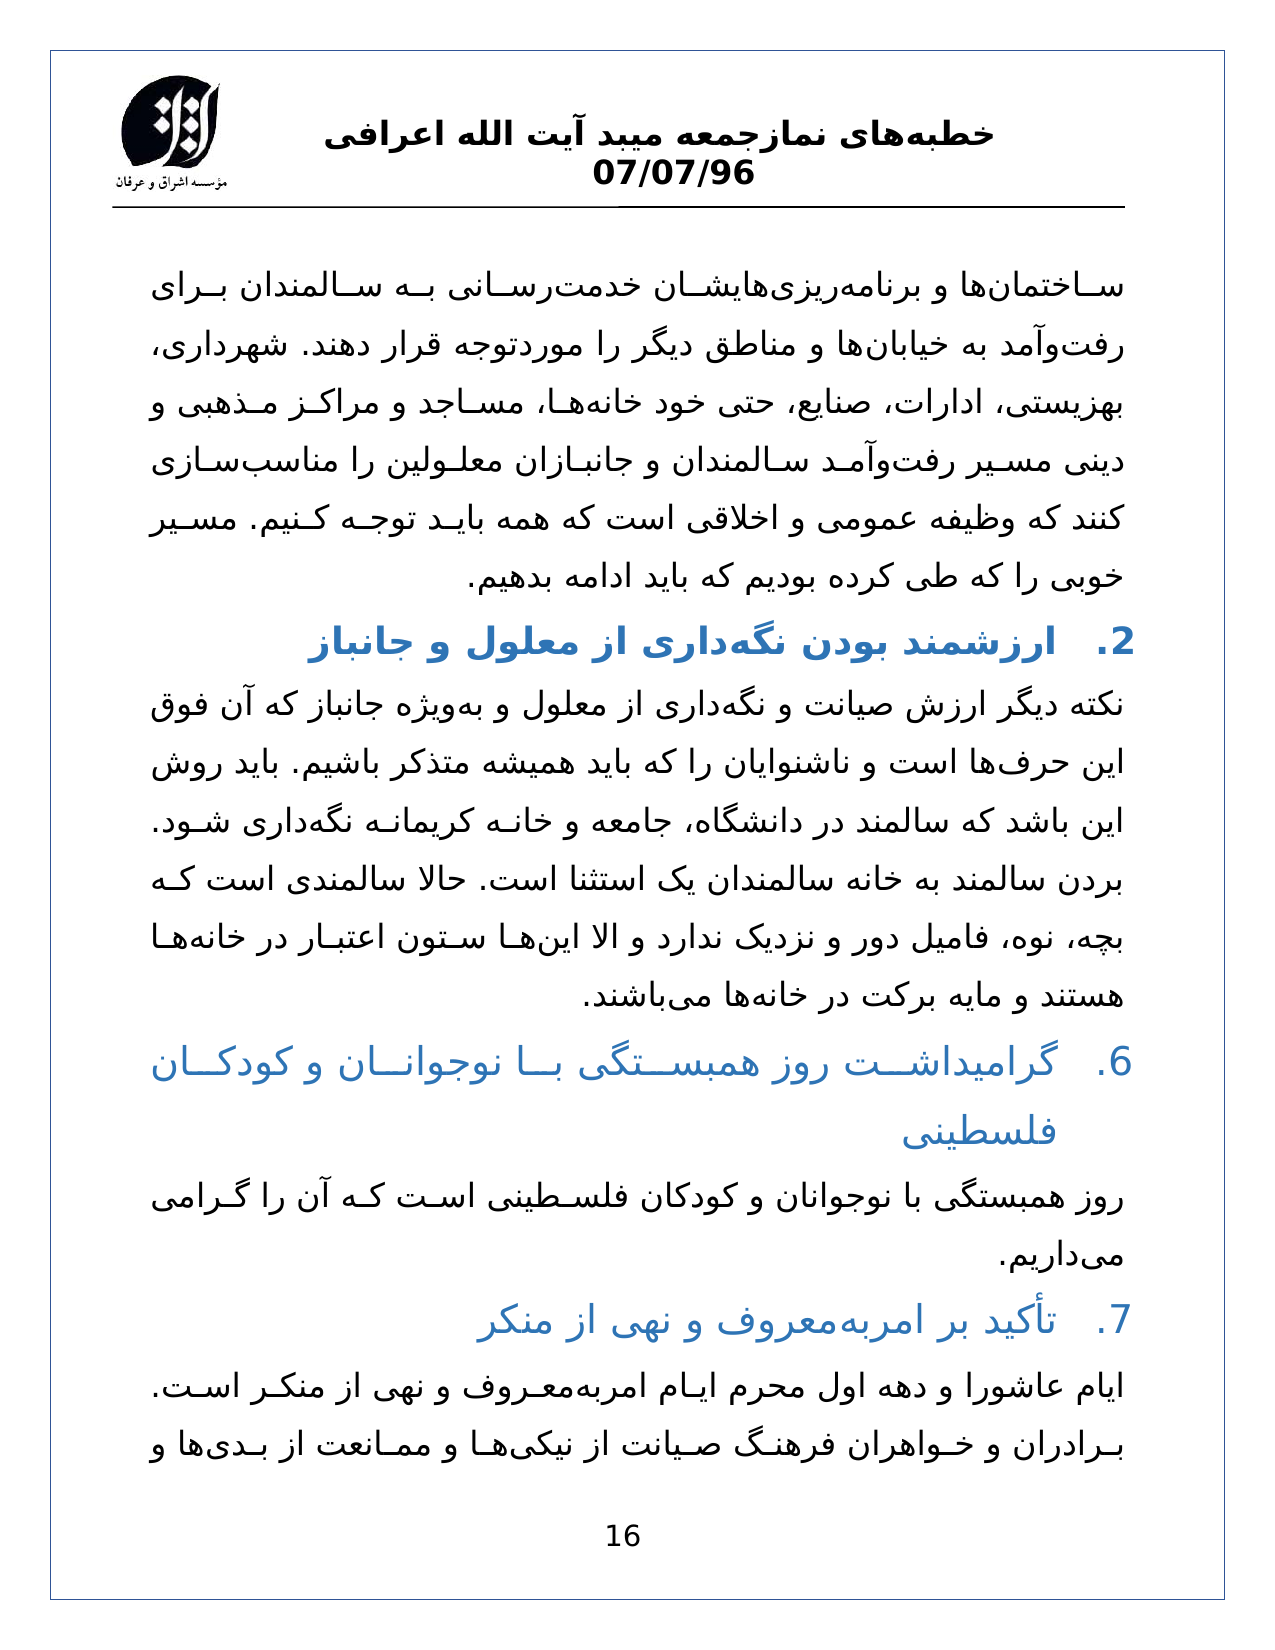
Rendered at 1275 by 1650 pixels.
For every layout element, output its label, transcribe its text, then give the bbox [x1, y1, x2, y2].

text روز همبستگی با نوجوانان و کودکان فلسطینی است که آن را گرامی می‌داریم. [150, 1176, 1125, 1273]
picture [112, 75, 228, 192]
subtitle گرامیداشت روز همبستگی با نوجوانان و کودکان فلسطینی [150, 1038, 1095, 1153]
subtitle ارزشمند بودن نگه‌داری از معلول و جانباز [150, 619, 1095, 663]
subtitle تأکید بر امربه‌معروف و نهی از منکر [150, 1297, 1095, 1343]
text نکته دیگر ارزش صیانت و نگه‌داری از معلول و به‌ویژه جانباز که آن فوق این حرف‌ها است و ناشنوایان را که باید همیشه متذکر باشیم. باید روش این باشد که سالمند در دانشگاه، جامعه و خانه کریمانه نگه‌داری شود. بردن سالمند به خانه سالمندان یک استثنا است. حالا سالمندی است که بچه، نوه، فامیل دور و نزدیک ندارد و الا این‌ها ستون اعتبار در خانه‌ها هستند و مایه برکت در خانه‌ها می‌باشند. [150, 685, 1125, 1015]
